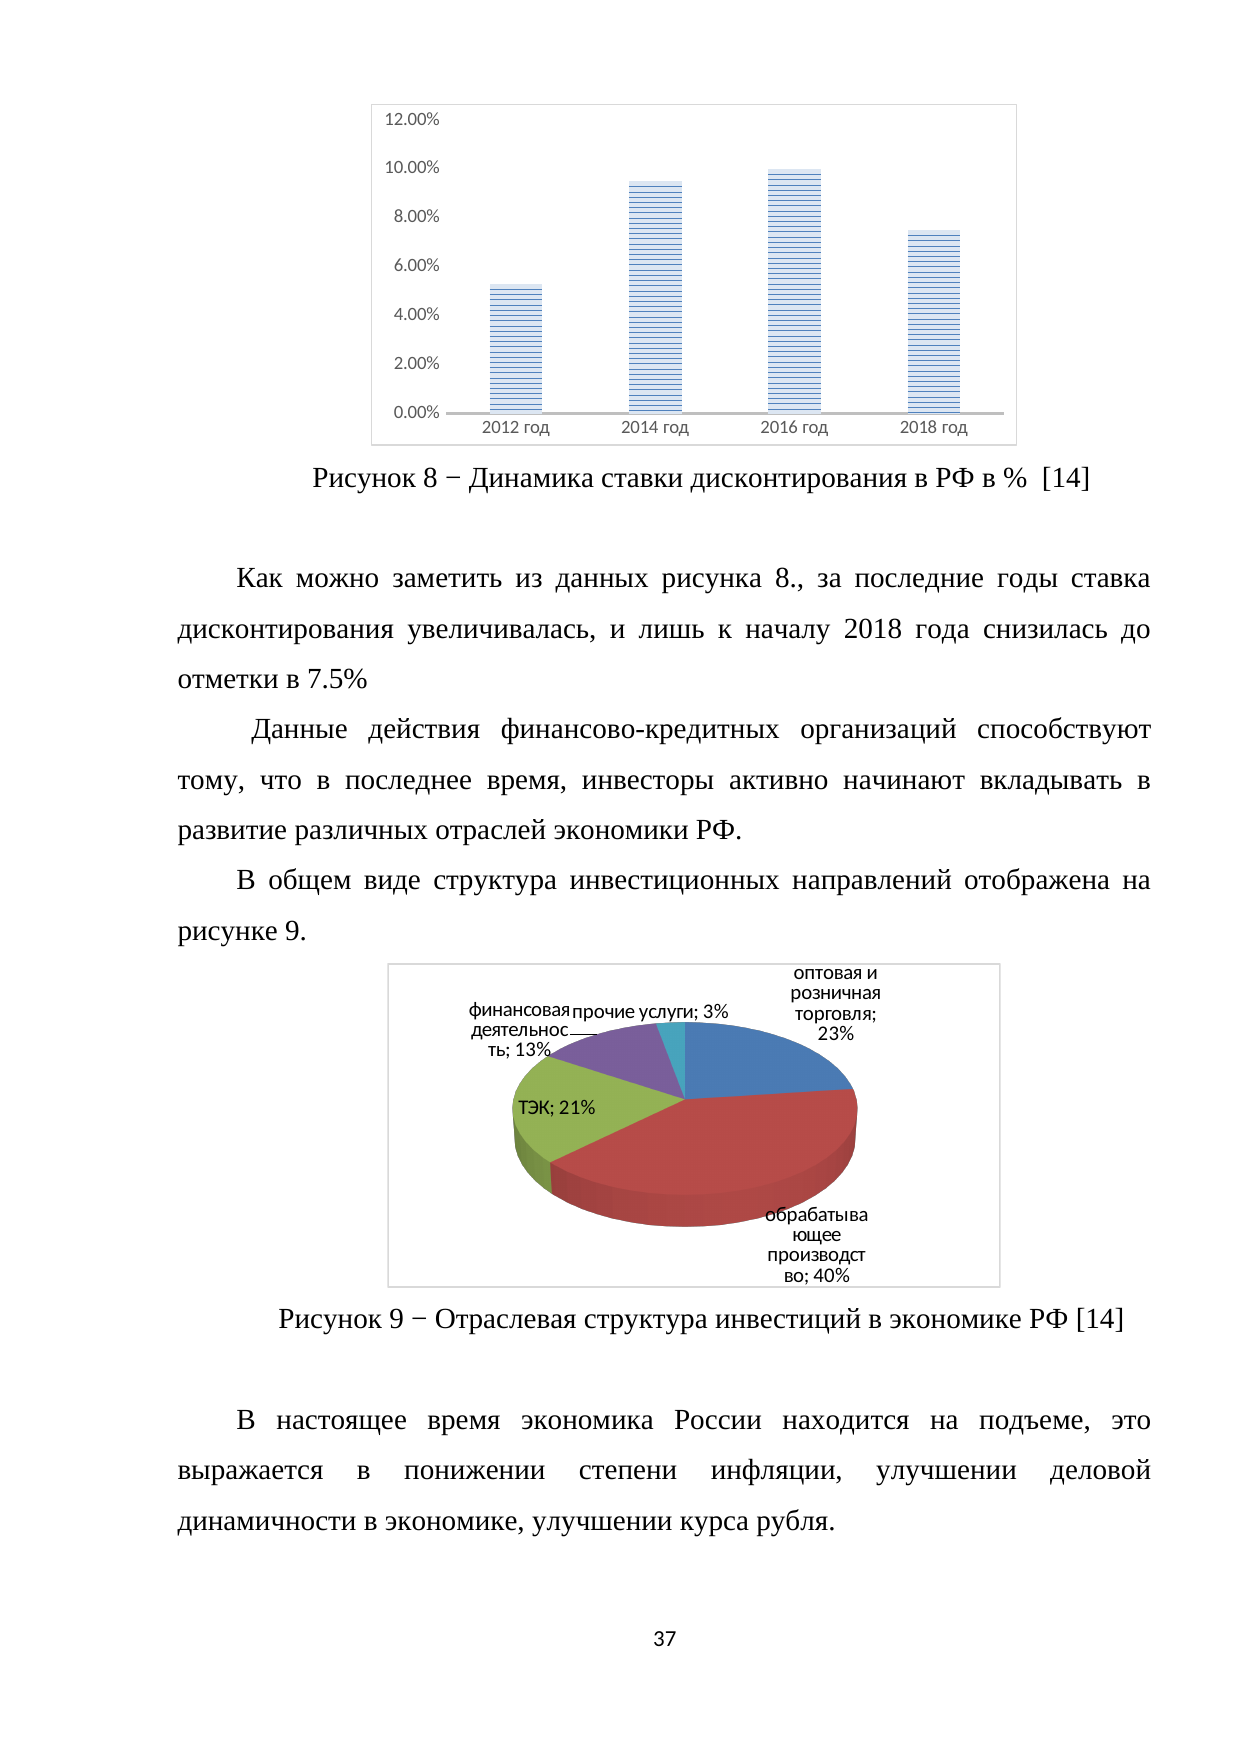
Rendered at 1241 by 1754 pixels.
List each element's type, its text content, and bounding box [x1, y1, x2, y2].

text Как можно заметить из данных рисунка 8., за последние годы ставка дисконтирования увеличивалась, и лишь к началу 2018 года снизилась до отметки в 7.5% [177, 561, 1152, 695]
text В настоящее время экономика России находится на подъеме, это выражается в понижении степени инфляции, улучшении деловой динамичности в экономике, улучшении курса рубля. [177, 1402, 1152, 1536]
text Рисунок 9 − Отраслевая структура инвестиций в экономике РФ [14] [177, 1302, 1152, 1335]
text Рисунок 8 − Динамика ставки дисконтирования в РФ в % [14] [177, 460, 1152, 493]
text Данные действия финансово-кредитных организаций способствуют тому, что в последнее время, инвесторы активно начинают вкладывать в развитие различных отраслей экономики РФ. [177, 711, 1152, 846]
text В общем виде структура инвестиционных направлений отображена на рисунке 9. [177, 862, 1152, 946]
